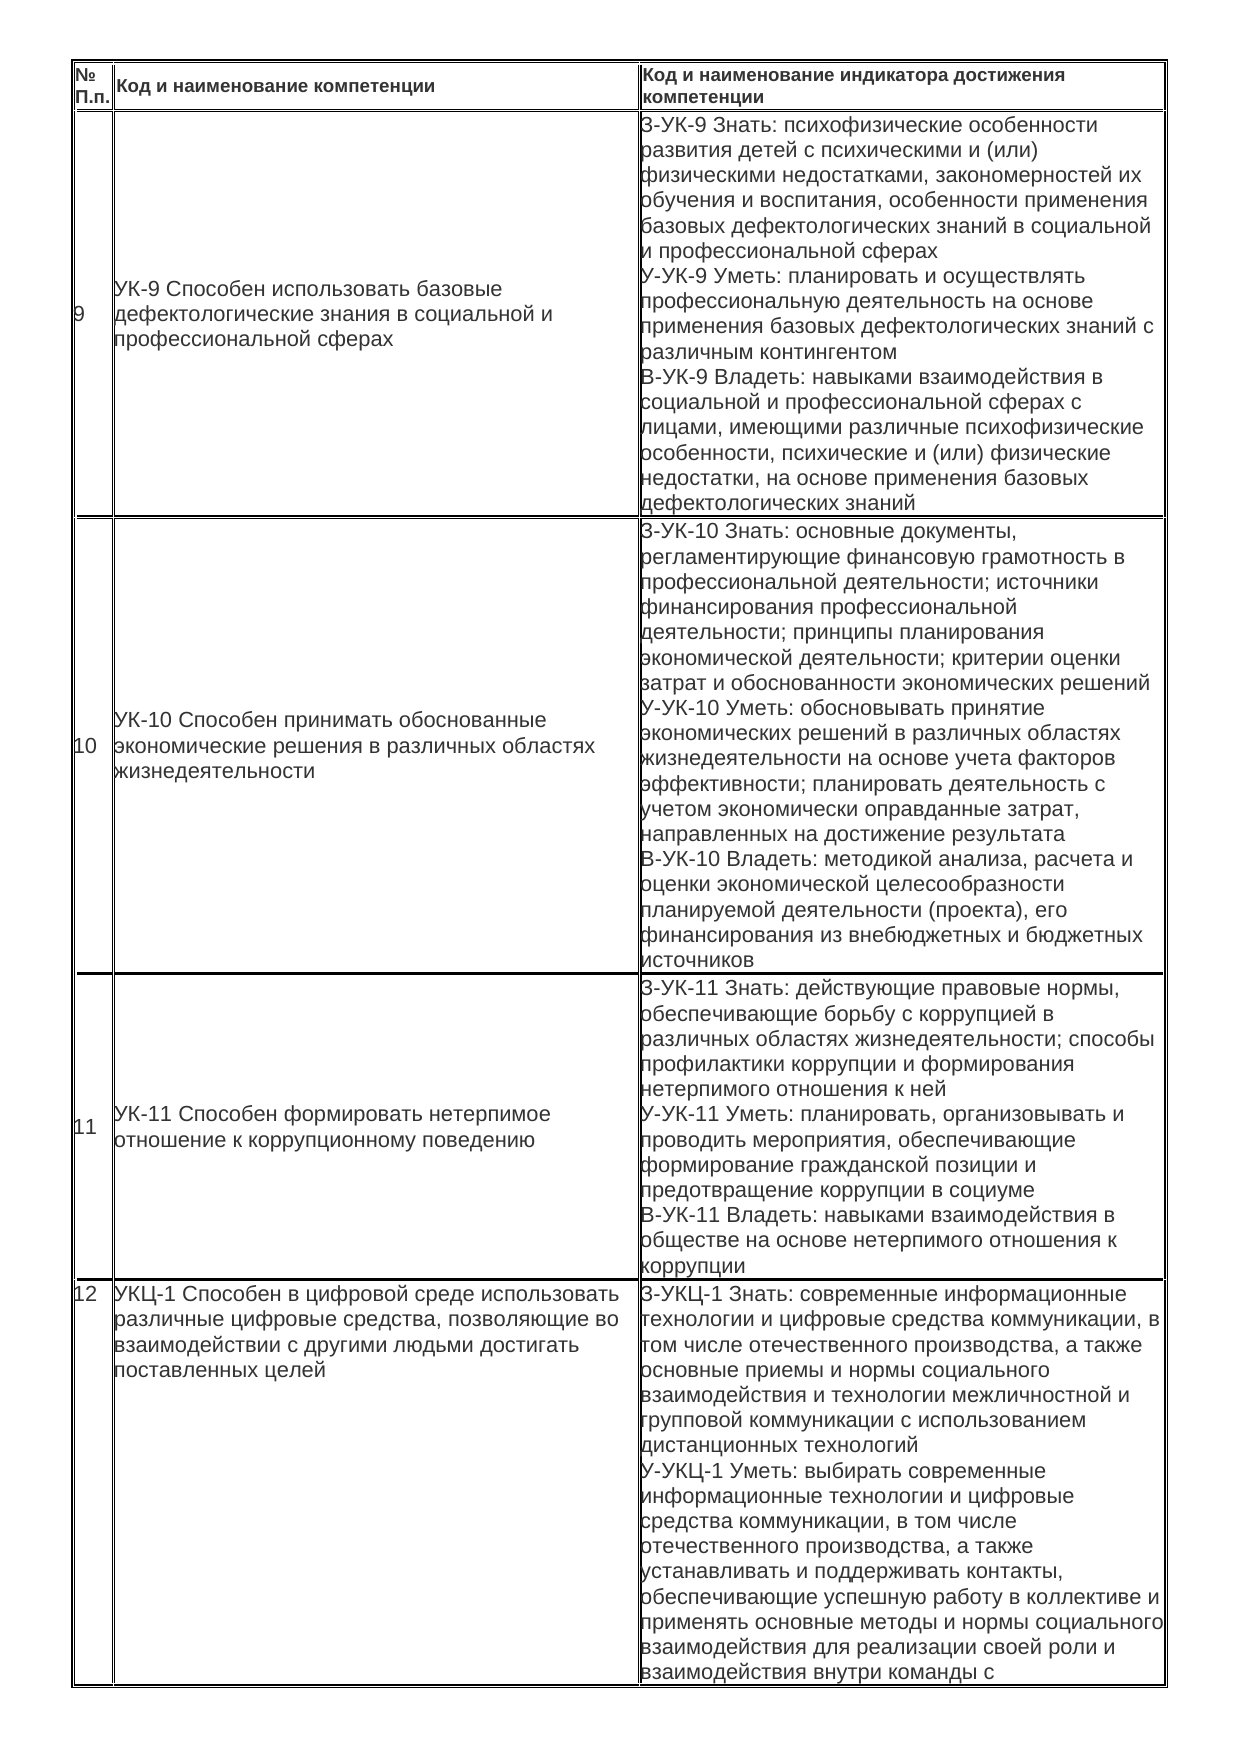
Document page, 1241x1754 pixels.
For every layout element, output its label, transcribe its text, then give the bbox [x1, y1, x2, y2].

table_cell 10 [75, 515, 112, 972]
table_cell З-УК-10 Знать: основные документы, регламентирующие финансовую грамотность в профессиональной деятельности; источники финансирования профессиональной деятельности; принципы планирования экономической деятельности; критерии оценки затрат и обоснованности экономических решений У-УК-10 Уметь: обосновывать принятие экономических решений в различных областях жизнедеятельности на основе учета факторов эффективности; планировать деятельность с учетом экономически оправданные затрат, направленных на достижение результата В-УК-10 Владеть: методикой анализа, расчета и оценки экономической целесообразности планируемой деятельности (проекта), его финансирования из внебюджетных и бюджетных источников [642, 515, 1165, 972]
table_cell З-УК-9 Знать: психофизические особенности развития детей с психическими и (или) физическими недостатками, закономерностей их обучения и воспитания, особенности применения базовых дефектологических знаний в социальной и профессиональной сферах У-УК-9 Уметь: планировать и осуществлять профессиональную деятельность на основе применения базовых дефектологических знаний с различным контингентом В-УК-9 Владеть: навыками взаимодействия в социальной и профессиональной сферах с лицами, имеющими различные психофизические особенности, психические и (или) физические недостатки, на основе применения базовых дефектологических знаний [642, 109, 1165, 515]
table_header Код и наименование индикатора достижения компетенции [640, 63, 1164, 108]
table_cell 12 [73, 1278, 114, 1684]
table_cell З-УК-11 Знать: действующие правовые нормы, обеспечивающие борьбу с коррупцией в различных областях жизнедеятельности; способы профилактики коррупции и формирования нетерпимого отношения к ней У-УК-11 Уметь: планировать, организовывать и проводить мероприятия, обеспечивающие формирование гражданской позиции и предотвращение коррупции в социуме В-УК-11 Владеть: навыками взаимодействия в обществе на основе нетерпимого отношения к коррупции [642, 972, 1164, 1278]
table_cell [640, 1278, 1166, 1684]
table_cell 11 [75, 972, 112, 1278]
table_cell УК-9 Способен использовать базовые дефектологические знания в социальной и профессиональной сферах [115, 112, 638, 515]
table_cell 9 [75, 109, 112, 515]
table_header № П.п. [75, 63, 114, 108]
table_header Код и наименование компетенции [114, 61, 640, 108]
table_cell УК-11 Способен формировать нетерпимое отношение к коррупционному поведению [115, 975, 638, 1278]
table_cell УК-10 Способен принимать обоснованные экономические решения в различных областях жизнедеятельности [115, 519, 638, 972]
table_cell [114, 1278, 640, 1684]
